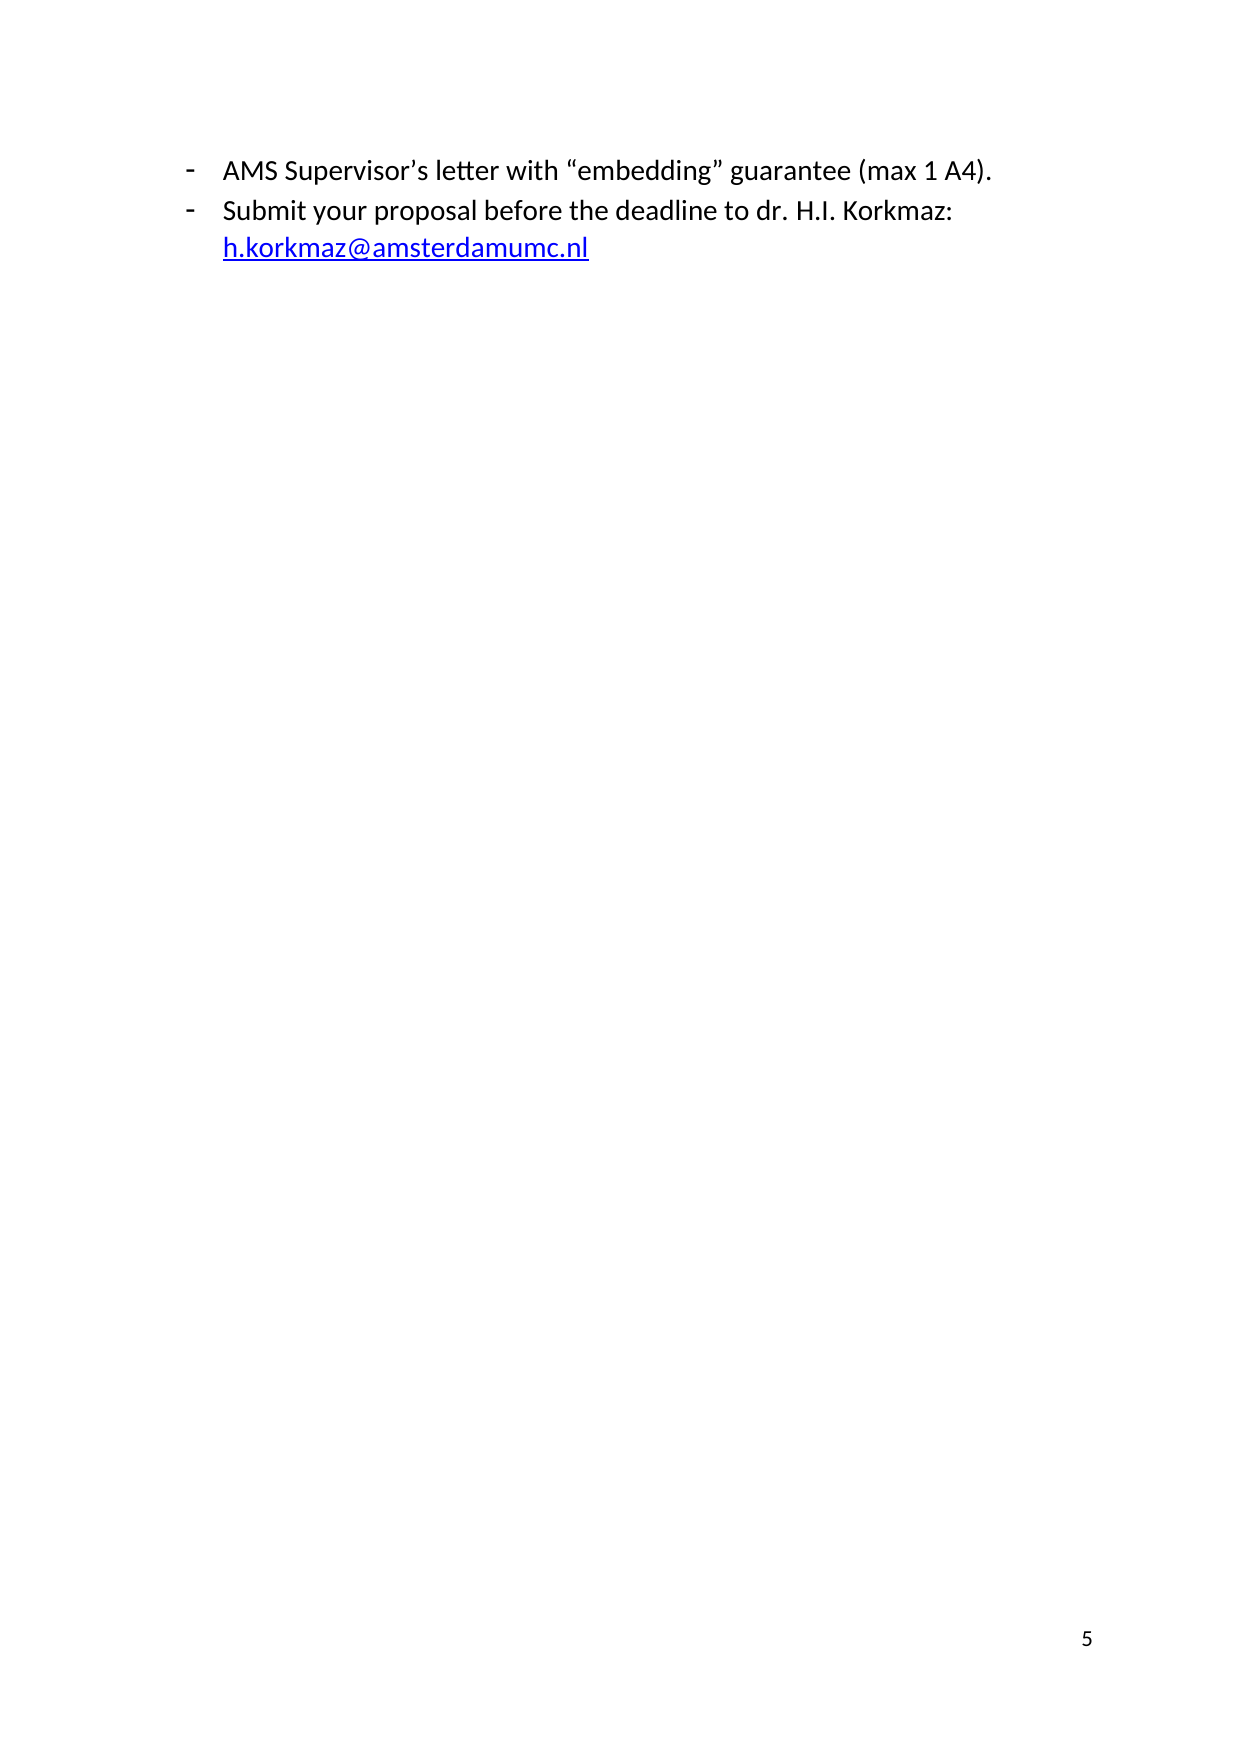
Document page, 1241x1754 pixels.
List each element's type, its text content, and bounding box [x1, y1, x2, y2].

list Submit your proposal before the deadline to dr. H.I. Korkmaz: h.korkmaz@amsterdamumc.nl [185, 188, 1093, 265]
list AMS Supervisor’s letter with “embedding” guarantee (max 1 A4). [185, 148, 1093, 188]
